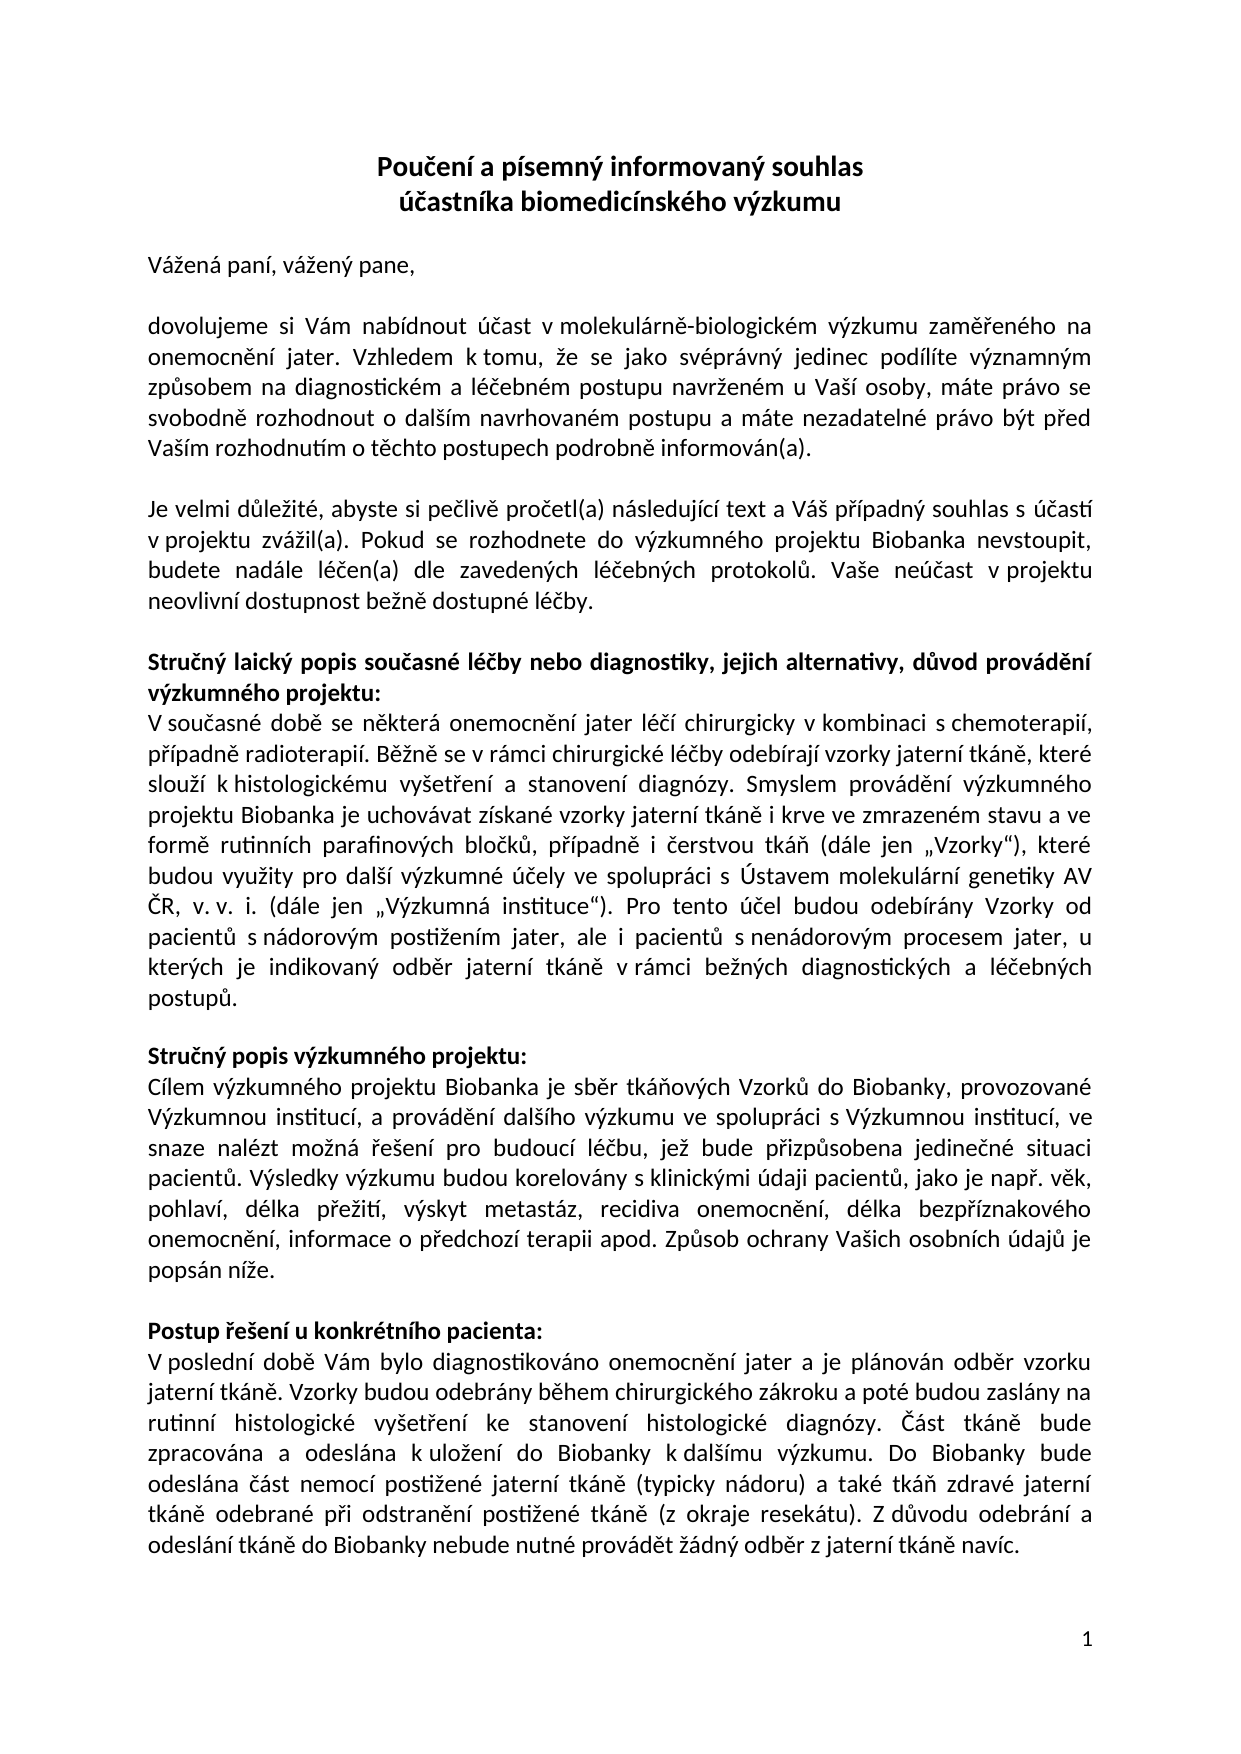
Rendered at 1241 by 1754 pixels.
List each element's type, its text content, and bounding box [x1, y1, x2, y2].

text V poslední době Vám bylo diagnostikováno onemocnění jater a je plánován odběr vzorku jaterní tkáně. Vzorky budou odebrány během chirurgického zákroku a poté budou zaslány na rutinní histologické vyšetření ke stanovení histologické diagnózy. Část tkáně bude zpracována a odeslána k uložení do Biobanky k dalšímu výzkumu. Do Biobanky bude odeslána část nemocí postižené jaterní tkáně (typicky nádoru) a také tkáň zdravé jaterní tkáně odebrané při odstranění postižené tkáně (z okraje resekátu). Z důvodu odebrání a odeslání tkáně do Biobanky nebude nutné provádět žádný odběr z jaterní tkáně navíc. [148, 1346, 1093, 1559]
text Poučení a písemný informovaný souhlas [148, 148, 1093, 183]
text Vážená paní, vážený pane, [148, 249, 1093, 280]
text Stručný laický popis současné léčby nebo diagnostiky, jejich alternativy, důvod provádění výzkumného projektu: [148, 646, 1093, 707]
text Postup řešení u konkrétního pacienta: [148, 1315, 1093, 1346]
text Stručný popis výzkumného projektu: [148, 1040, 1093, 1071]
text dovolujeme si Vám nabídnout účast v molekulárně-biologickém výzkumu zaměřeného na onemocnění jater. Vzhledem k tomu, že se jako svéprávný jedinec podílíte významným způsobem na diagnostickém a léčebném postupu navrženém u Vaší osoby, máte právo se svobodně rozhodnout o dalším navrhovaném postupu a máte nezadatelné právo být před Vaším rozhodnutím o těchto postupech podrobně informován(a). [148, 310, 1093, 463]
text účastníka biomedicínského výzkumu [148, 183, 1093, 219]
text Cílem výzkumného projektu Biobanka je sběr tkáňových Vzorků do Biobanky, provozované Výzkumnou institucí, a provádění dalšího výzkumu ve spolupráci s Výzkumnou institucí, ve snaze nalézt možná řešení pro budoucí léčbu, jež bude přizpůsobena jedinečné situaci pacientů. Výsledky výzkumu budou korelovány s klinickými údaji pacientů, jako je např. věk, pohlaví, délka přežití, výskyt metastáz, recidiva onemocnění, délka bezpříznakového onemocnění, informace o předchozí terapii apod. Způsob ochrany Vašich osobních údajů je popsán níže. [148, 1071, 1093, 1284]
text V současné době se některá onemocnění jater léčí chirurgicky v kombinaci s chemoterapií, případně radioterapií. Běžně se v rámci chirurgické léčby odebírají vzorky jaterní tkáně, které slouží k histologickému vyšetření a stanovení diagnózy. Smyslem provádění výzkumného projektu Biobanka je uchovávat získané vzorky jaterní tkáně i krve ve zmrazeném stavu a ve formě rutinních parafinových bločků, případně i čerstvou tkáň (dále jen „Vzorky“), které budou využity pro další výzkumné účely ve spolupráci s Ústavem molekulární genetiky AV ČR, v. v. i. (dále jen „Výzkumná instituce“). Pro tento účel budou odebírány Vzorky od pacientů s nádorovým postižením jater, ale i pacientů s nenádorovým procesem jater, u kterých je indikovaný odběr jaterní tkáně v rámci bežných diagnostických a léčebných postupů. [148, 707, 1093, 1012]
text Je velmi důležité, abyste si pečlivě pročetl(a) následující text a Váš případný souhlas s účastí v projektu zvážil(a). Pokud se rozhodnete do výzkumného projektu Biobanka nevstoupit, budete nadále léčen(a) dle zavedených léčebných protokolů. Vaše neúčast v projektu neovlivní dostupnost bežně dostupné léčby. [148, 493, 1093, 616]
